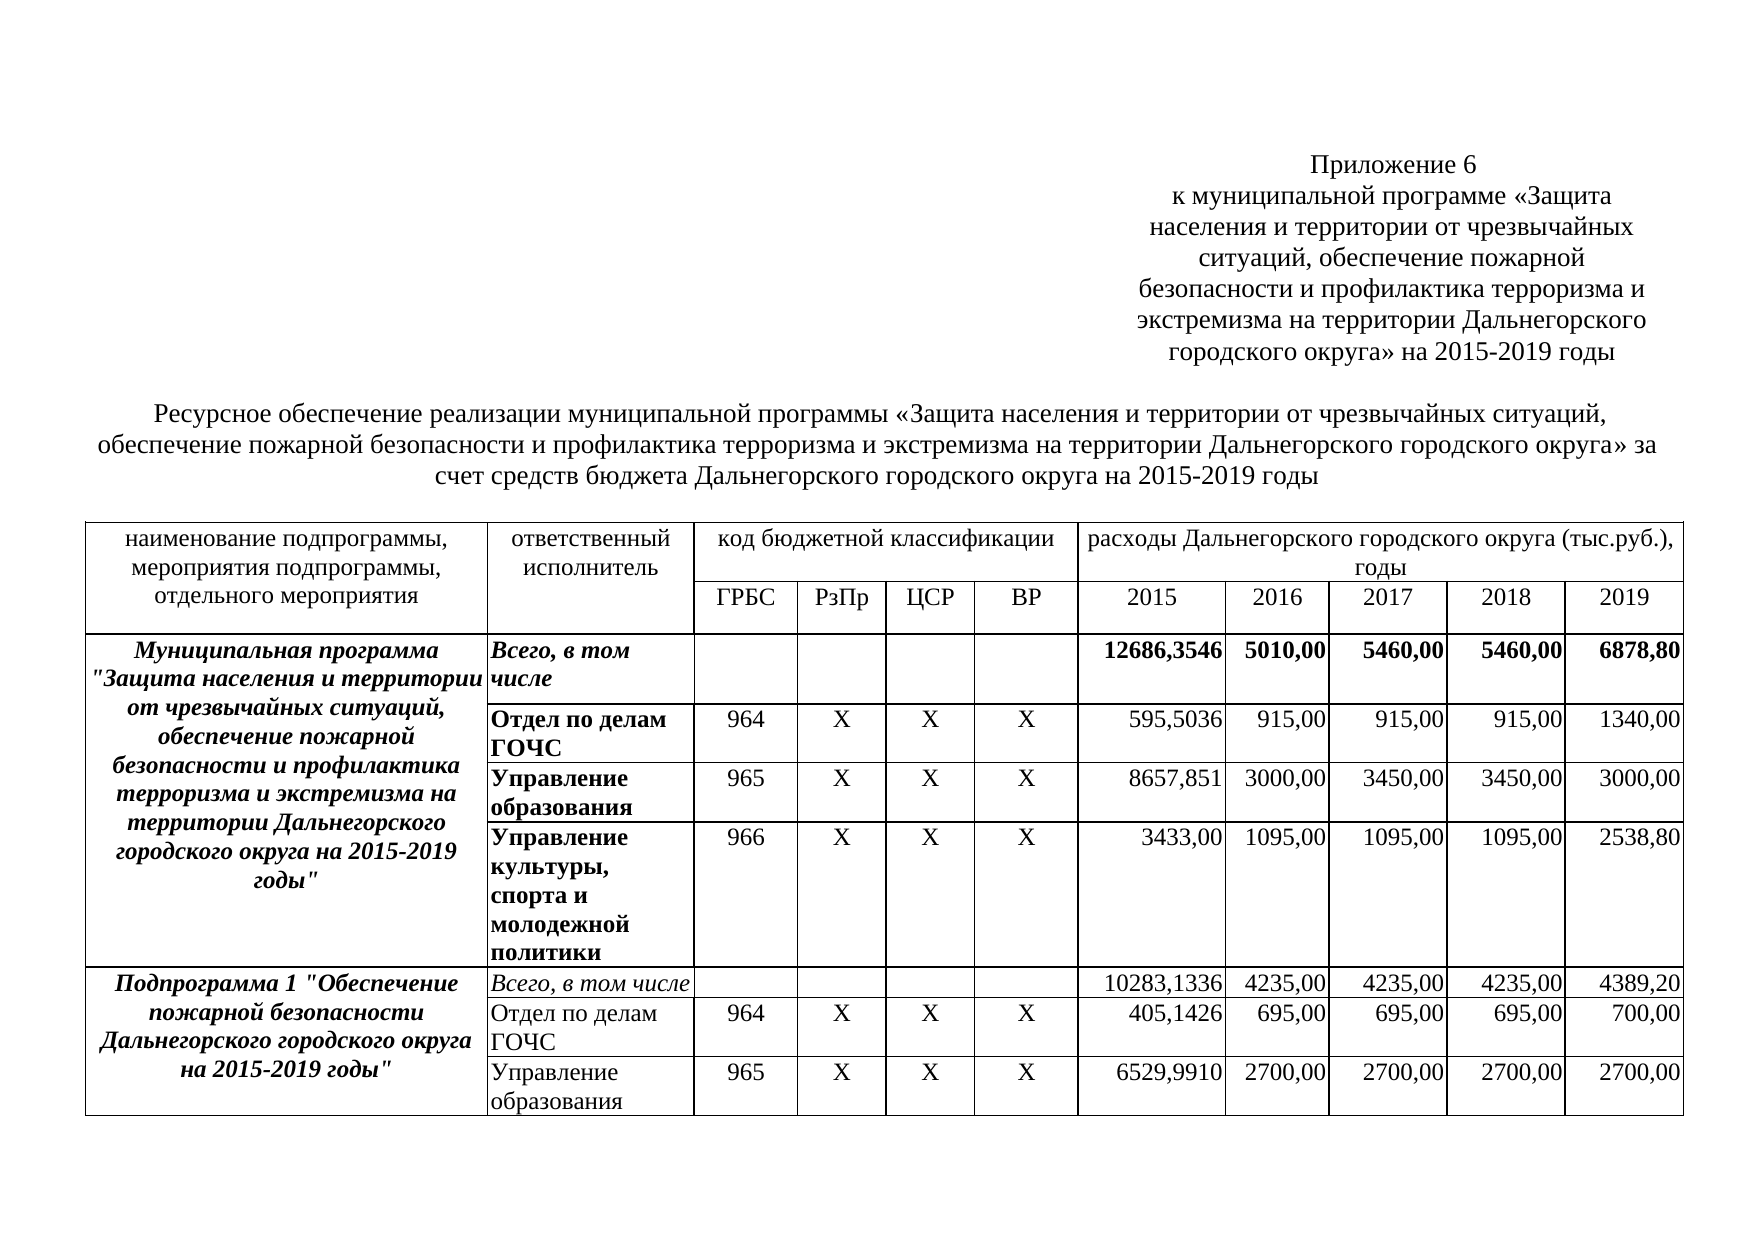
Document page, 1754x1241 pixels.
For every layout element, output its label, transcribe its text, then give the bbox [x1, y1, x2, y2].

table_cell Подпрограмма 1 "Обеспечение пожарной безопасности Дальнегорского городского округа на 2015-2019 годы" [86, 968, 487, 1115]
table_cell 2019 [1566, 582, 1683, 633]
table_header код бюджетной классификации [695, 523, 1077, 581]
table_cell Х [975, 1057, 1077, 1115]
table_cell 2015 [1079, 582, 1225, 633]
table_cell 695,00 [1448, 998, 1564, 1056]
table_cell 4235,00 [1330, 968, 1446, 997]
table_cell Х [975, 763, 1077, 821]
table_cell 3000,00 [1566, 763, 1683, 821]
table_cell 10283,1336 [1079, 968, 1225, 997]
table_cell Управление образования [488, 1057, 693, 1115]
table_cell ВР [975, 582, 1077, 633]
text Ресурсное обеспечение реализации муниципальной программы «Защита населения и территории от чрезвычайных ситуаций, обеспечение пожарной безопасности и профилактика терроризма и экстремизма на территории Дальнегорского городского округа» за счет средств бюджета Дальнегорского городского округа на 2015-2019 годы [89, 397, 1665, 490]
table_cell 3000,00 [1226, 763, 1328, 821]
table_cell 12686,3546 [1079, 635, 1225, 703]
table_cell Х [887, 823, 974, 966]
table_cell Х [798, 1057, 885, 1115]
table_cell Всего, в том числе [488, 968, 694, 997]
table_cell 2700,00 [1330, 1057, 1446, 1115]
table_cell Х [975, 823, 1077, 966]
table_cell 5460,00 [1448, 635, 1564, 703]
table_cell [887, 635, 974, 703]
table_cell 2700,00 [1448, 1057, 1564, 1115]
table_cell 2017 [1330, 582, 1446, 633]
table_cell [488, 581, 693, 633]
table_cell Управление образования [488, 763, 693, 821]
table_cell 4235,00 [1226, 968, 1328, 997]
table_header ответственный исполнитель [488, 523, 693, 581]
table_cell 965 [695, 1057, 797, 1115]
table_cell 6878,80 [1566, 635, 1683, 703]
table_cell 8657,851 [1079, 763, 1225, 821]
table_cell 2018 [1448, 582, 1564, 633]
table_cell [695, 968, 797, 997]
table_cell Х [975, 998, 1077, 1056]
table_cell 700,00 [1566, 998, 1683, 1056]
table_cell 965 [695, 763, 797, 821]
text Приложение 6 [1121, 148, 1665, 179]
table_cell Х [887, 998, 974, 1056]
table_cell 6529,9910 [1079, 1057, 1225, 1115]
table_cell Отдел по делам ГОЧС [488, 998, 693, 1056]
table_cell Х [975, 705, 1077, 762]
table_cell 2016 [1226, 582, 1328, 633]
table_cell 915,00 [1448, 705, 1564, 762]
table_cell 1095,00 [1448, 823, 1564, 966]
table_cell [975, 635, 1077, 703]
table_cell Х [887, 705, 974, 762]
table_cell 595,5036 [1079, 705, 1225, 762]
table_cell Отдел по делам ГОЧС [488, 705, 693, 762]
table_cell ГРБС [695, 582, 797, 633]
table_cell 4235,00 [1448, 968, 1564, 997]
text к муниципальной программе «Защита населения и территории от чрезвычайных ситуаций, обеспечение пожарной безопасности и профилактика терроризма и экстремизма на территории Дальнегорского городского округа» на 2015-2019 годы [1121, 179, 1662, 366]
table_cell Х [798, 763, 885, 821]
table_cell [887, 968, 974, 997]
table_cell Х [887, 763, 974, 821]
table_cell 915,00 [1226, 705, 1328, 762]
table_cell 5460,00 [1330, 635, 1446, 703]
table_cell [695, 635, 797, 703]
table_cell 915,00 [1330, 705, 1446, 762]
table_cell 1095,00 [1330, 823, 1446, 966]
table_cell 695,00 [1226, 998, 1328, 1056]
table_cell Муниципальная программа "Защита населения и территории от чрезвычайных ситуаций, обеспечение пожарной безопасности и профилактика терроризма и экстремизма на территории Дальнегорского городского округа на 2015-2019 годы" [86, 635, 487, 966]
table_cell 5010,00 [1226, 635, 1328, 703]
table_cell 964 [695, 705, 797, 762]
table_cell ЦСР [887, 582, 974, 633]
table_cell Х [887, 1057, 974, 1115]
table_cell [798, 968, 885, 997]
table_cell 3450,00 [1448, 763, 1564, 821]
table_cell Всего, в том числе [488, 635, 694, 703]
table_cell 3433,00 [1079, 823, 1225, 966]
table_cell 964 [695, 998, 797, 1056]
table_cell [798, 635, 885, 703]
table_cell Х [798, 998, 885, 1056]
table_header наименование подпрограммы, мероприятия подпрограммы, отдельного мероприятия [86, 523, 487, 633]
table_cell 4389,20 [1566, 968, 1683, 997]
table_cell 2538,80 [1566, 823, 1683, 966]
table_cell 2700,00 [1226, 1057, 1328, 1115]
table_cell 405,1426 [1079, 998, 1225, 1056]
table_cell [975, 968, 1077, 997]
table_cell 695,00 [1330, 998, 1446, 1056]
table_header расходы Дальнегорского городского округа (тыс.руб.), годы [1079, 523, 1683, 581]
table_cell 1095,00 [1226, 823, 1328, 966]
table_cell 3450,00 [1330, 763, 1446, 821]
table_cell РзПр [798, 582, 885, 633]
table_cell 2700,00 [1566, 1057, 1683, 1115]
table_cell Х [798, 823, 885, 966]
table_cell Х [798, 705, 885, 762]
table_cell 966 [695, 823, 797, 966]
table_cell Управление культуры, спорта и молодежной политики [488, 823, 693, 966]
table_cell 1340,00 [1566, 705, 1683, 762]
